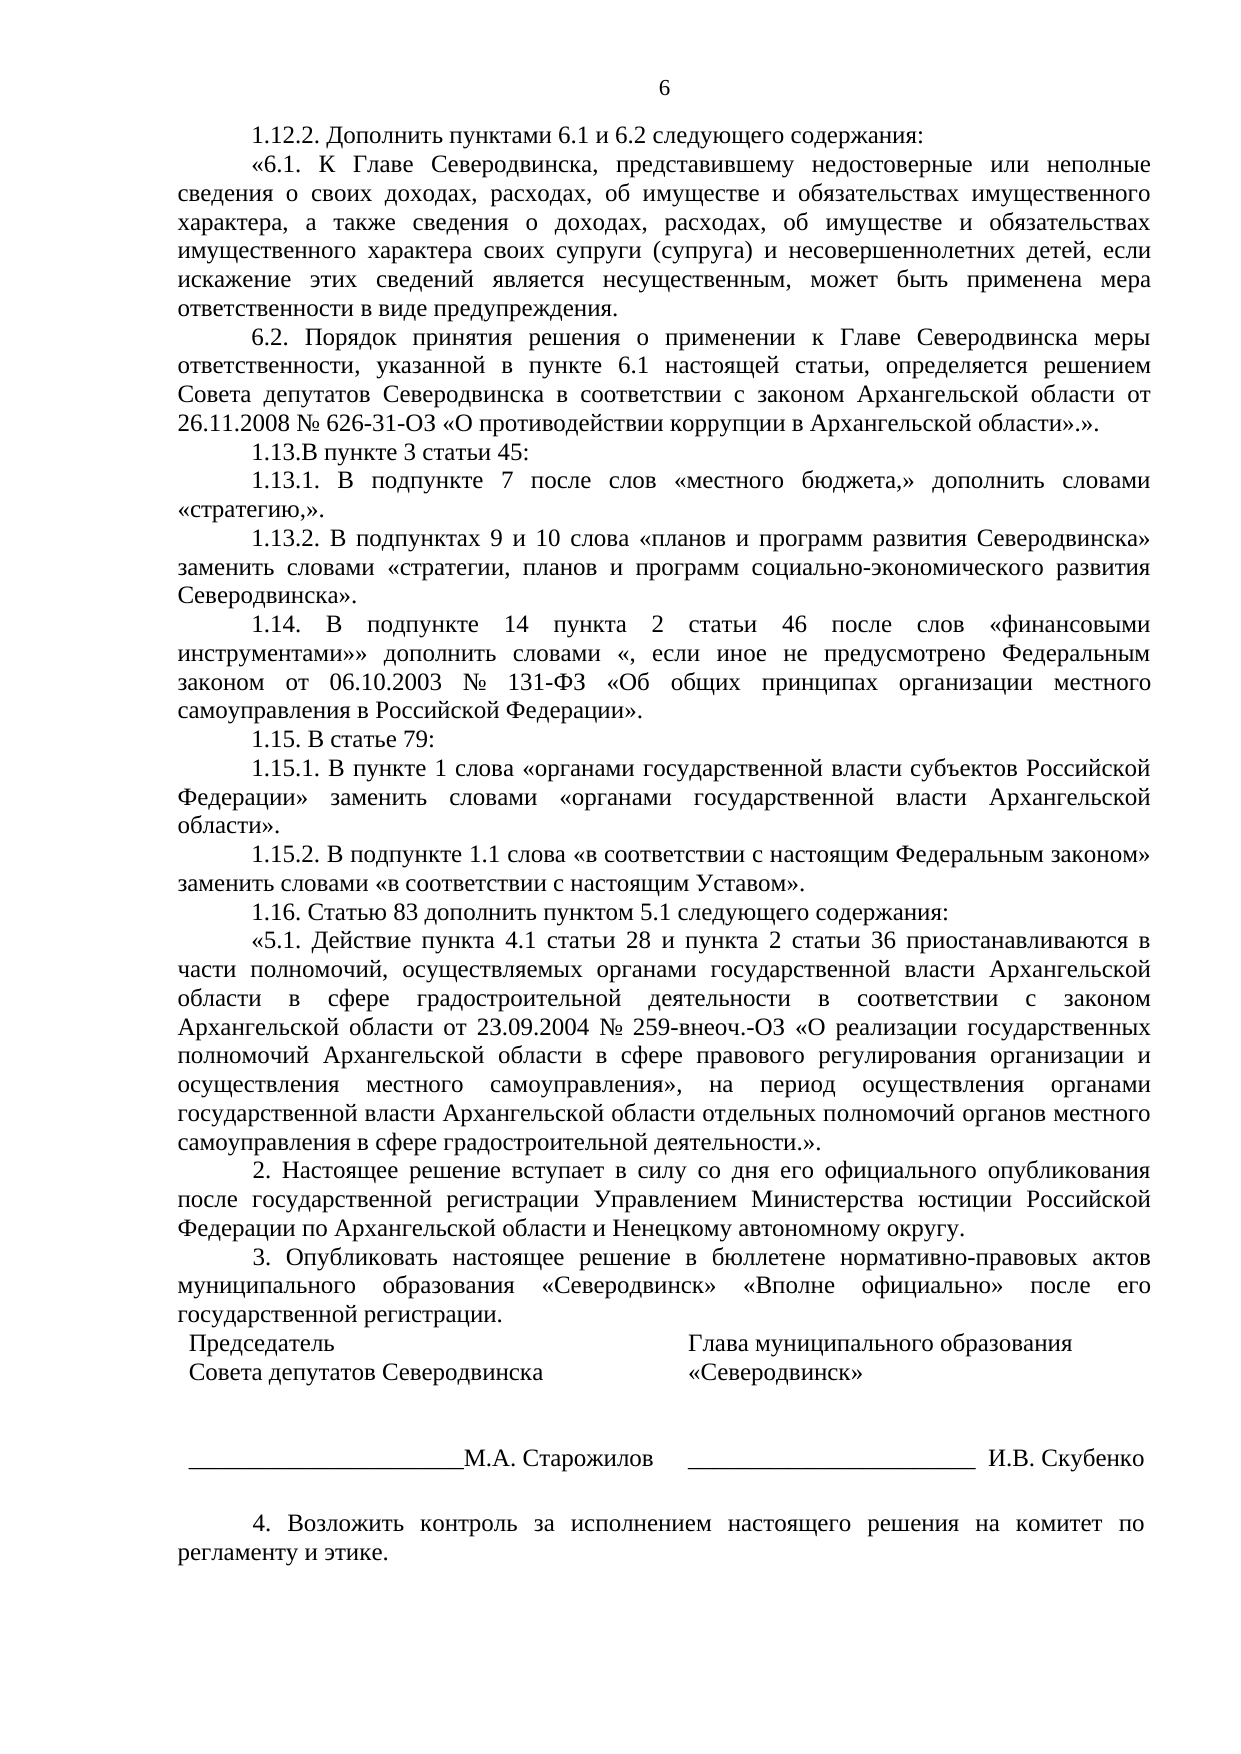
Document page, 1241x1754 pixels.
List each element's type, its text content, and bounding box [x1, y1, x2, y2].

table_header Председатель Совета депутатов Северодвинска ______________________М.А. Старожилов [177, 1328, 677, 1508]
text 3. Опубликовать настоящее решение в бюллетене нормативно-правовых актов муниципального образования «Северодвинск» «Вполне официально» после его государственной регистрации. [177, 1242, 1152, 1328]
text 1.13.В пункте 3 статьи 45: [177, 437, 1152, 466]
table_header Глава муниципального образования «Северодвинск» _______________________ И.В. Скубенко [677, 1328, 1174, 1508]
text 1.15. В статье 79: [177, 724, 1152, 753]
text 6.2. Порядок принятия решения о применении к Главе Северодвинска меры ответственности, указанной в пункте 6.1 настоящей статьи, определяется решением Совета депутатов Северодвинска в соответствии с законом Архангельской области от 26.11.2008 № 626-31-ОЗ «О противодействии коррупции в Архангельской области».». [177, 322, 1152, 437]
text 1.15.1. В пункте 1 слова «органами государственной власти субъектов Российской Федерации» заменить словами «органами государственной власти Архангельской области». [177, 753, 1152, 839]
text 4. Возложить контроль за исполнением настоящего решения на комитет по регламенту и этике. [177, 1508, 1152, 1566]
text 1.15.2. В подпункте 1.1 слова «в соответствии с настоящим Федеральным законом» заменить словами «в соответствии с настоящим Уставом». [177, 839, 1152, 897]
text 1.14. В подпункте 14 пункта 2 статьи 46 после слов «финансовыми инструментами»» дополнить словами «, если иное не предусмотрено Федеральным законом от 06.10.2003 № 131-ФЗ «Об общих принципах организации местного самоуправления в Российской Федерации». [177, 609, 1152, 724]
text 1.13.1. В подпункте 7 после слов «местного бюджета,» дополнить словами «стратегию,». [177, 466, 1152, 523]
text «6.1. К Главе Северодвинска, представившему недостоверные или неполные сведения о своих доходах, расходах, об имуществе и обязательствах имущественного характера, а также сведения о доходах, расходах, об имуществе и обязательствах имущественного характера своих супруги (супруга) и несовершеннолетних детей, если искажение этих сведений является несущественным, может быть применена мера ответственности в виде предупреждения. [177, 149, 1152, 322]
text 1.13.2. В подпунктах 9 и 10 слова «планов и программ развития Северодвинска» заменить словами «стратегии, планов и программ социально-экономического развития Северодвинска». [177, 523, 1152, 609]
text 1.12.2. Дополнить пунктами 6.1 и 6.2 следующего содержания: [177, 121, 1152, 149]
text «5.1. Действие пункта 4.1 статьи 28 и пункта 2 статьи 36 приостанавливаются в части полномочий, осуществляемых органами государственной власти Архангельской области в сфере градостроительной деятельности в соответствии с законом Архангельской области от 23.09.2004 № 259-внеоч.-ОЗ «О реализации государственных полномочий Архангельской области в сфере правового регулирования организации и осуществления местного самоуправления», на период осуществления органами государственной власти Архангельской области отдельных полномочий органов местного самоуправления в сфере градостроительной деятельности.». [177, 926, 1152, 1156]
text 2. Настоящее решение вступает в силу со дня его официального опубликования после государственной регистрации Управлением Министерства юстиции Российской Федерации по Архангельской области и Ненецкому автономному округу. [177, 1156, 1152, 1242]
text 1.16. Статью 83 дополнить пунктом 5.1 следующего содержания: [177, 897, 1152, 926]
